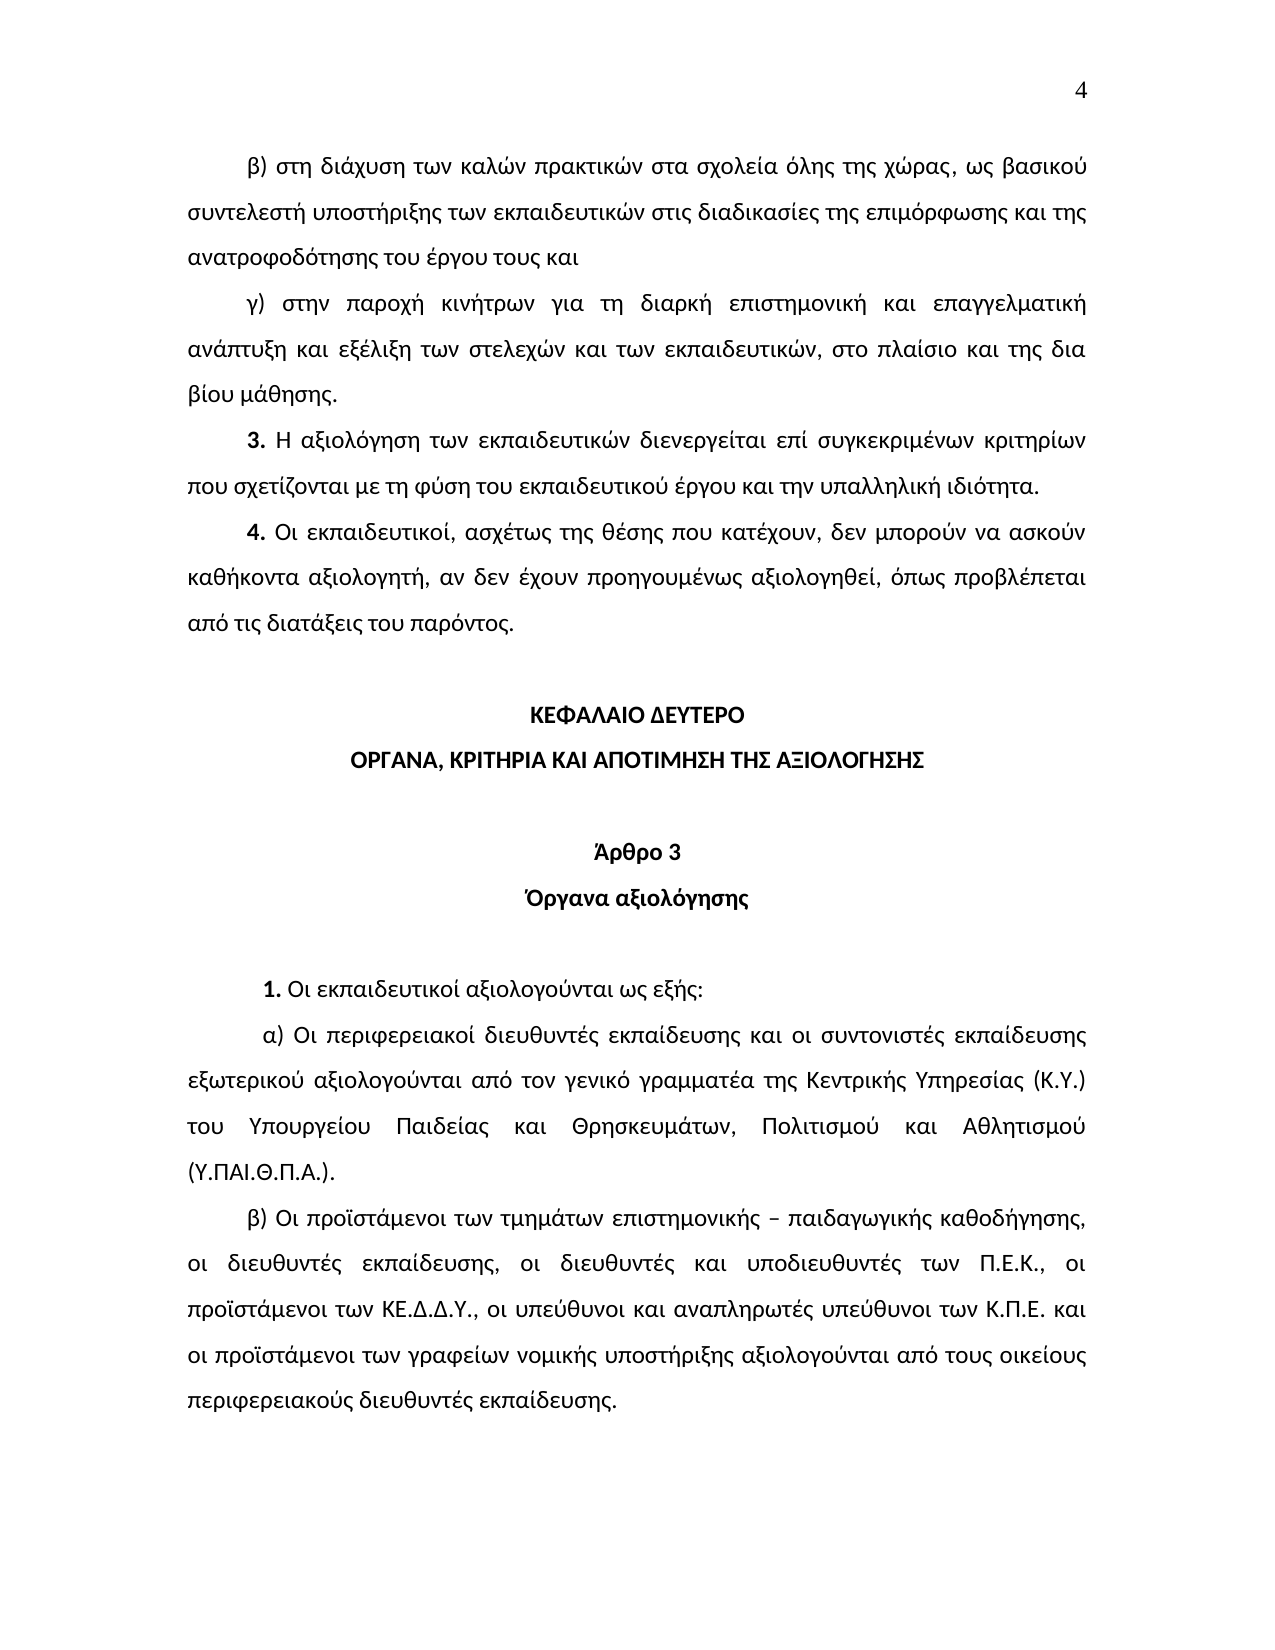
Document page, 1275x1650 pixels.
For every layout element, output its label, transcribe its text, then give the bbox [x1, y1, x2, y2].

text α) Οι περιφερειακοί διευθυντές εκπαίδευσης και οι συντονιστές εκπαίδευσης εξωτερικού αξιολογούνται από τον γενικό γραμματέα της Κεντρικής Υπηρεσίας (Κ.Υ.) του Υπουργείου Παιδείας και Θρησκευμάτων, Πολιτισμού και Αθλητισμού (Υ.ΠΑΙ.Θ.Π.Α.). [187, 1019, 1087, 1187]
text β) Οι προϊστάμενοι των τμημάτων επιστημονικής – παιδαγωγικής καθοδήγησης, οι διευθυντές εκπαίδευσης, οι διευθυντές και υποδιευθυντές των Π.Ε.Κ., οι προϊστάμενοι των ΚΕ.Δ.Δ.Υ., οι υπεύθυνοι και αναπληρωτές υπεύθυνοι των Κ.Π.Ε. και οι προϊστάμενοι των γραφείων νομικής υποστήριξης αξιολογούνται από τους οικείους περιφερειακούς διευθυντές εκπαίδευσης. [187, 1202, 1087, 1415]
text 4. Οι εκπαιδευτικοί, ασχέτως της θέσης που κατέχουν, δεν μπορούν να ασκούν καθήκοντα αξιολογητή, αν δεν έχουν προηγουμένως αξιολογηθεί, όπως προβλέπεται από τις διατάξεις του παρόντος. [187, 516, 1087, 638]
text Όργανα αξιολόγησης [187, 882, 1087, 912]
text 3. Η αξιολόγηση των εκπαιδευτικών διενεργείται επί συγκεκριμένων κριτηρίων που σχετίζονται με τη φύση του εκπαιδευτικού έργου και την υπαλληλική ιδιότητα. [187, 424, 1087, 501]
text β) στη διάχυση των καλών πρακτικών στα σχολεία όλης της χώρας, ως βασικού συντελεστή υποστήριξης των εκπαιδευτικών στις διαδικασίες της επιμόρφωσης και της ανατροφοδότησης του έργου τους και [187, 150, 1087, 272]
text Άρθρο 3 [187, 836, 1087, 866]
text γ) στην παροχή κινήτρων για τη διαρκή επιστημονική και επαγγελματική ανάπτυξη και εξέλιξη των στελεχών και των εκπαιδευτικών, στο πλαίσιο και της δια βίου μάθησης. [187, 287, 1087, 409]
text 1. Οι εκπαιδευτικοί αξιολογούνται ως εξής: [187, 973, 1087, 1004]
text ΚΕΦΑΛΑΙΟ ΔΕΥΤΕΡΟ [187, 699, 1087, 729]
text ΟΡΓΑΝΑ, ΚΡΙΤΗΡΙΑ ΚΑΙ ΑΠΟΤΙΜΗΣΗ ΤΗΣ ΑΞΙΟΛΟΓΗΣΗΣ [187, 744, 1087, 775]
